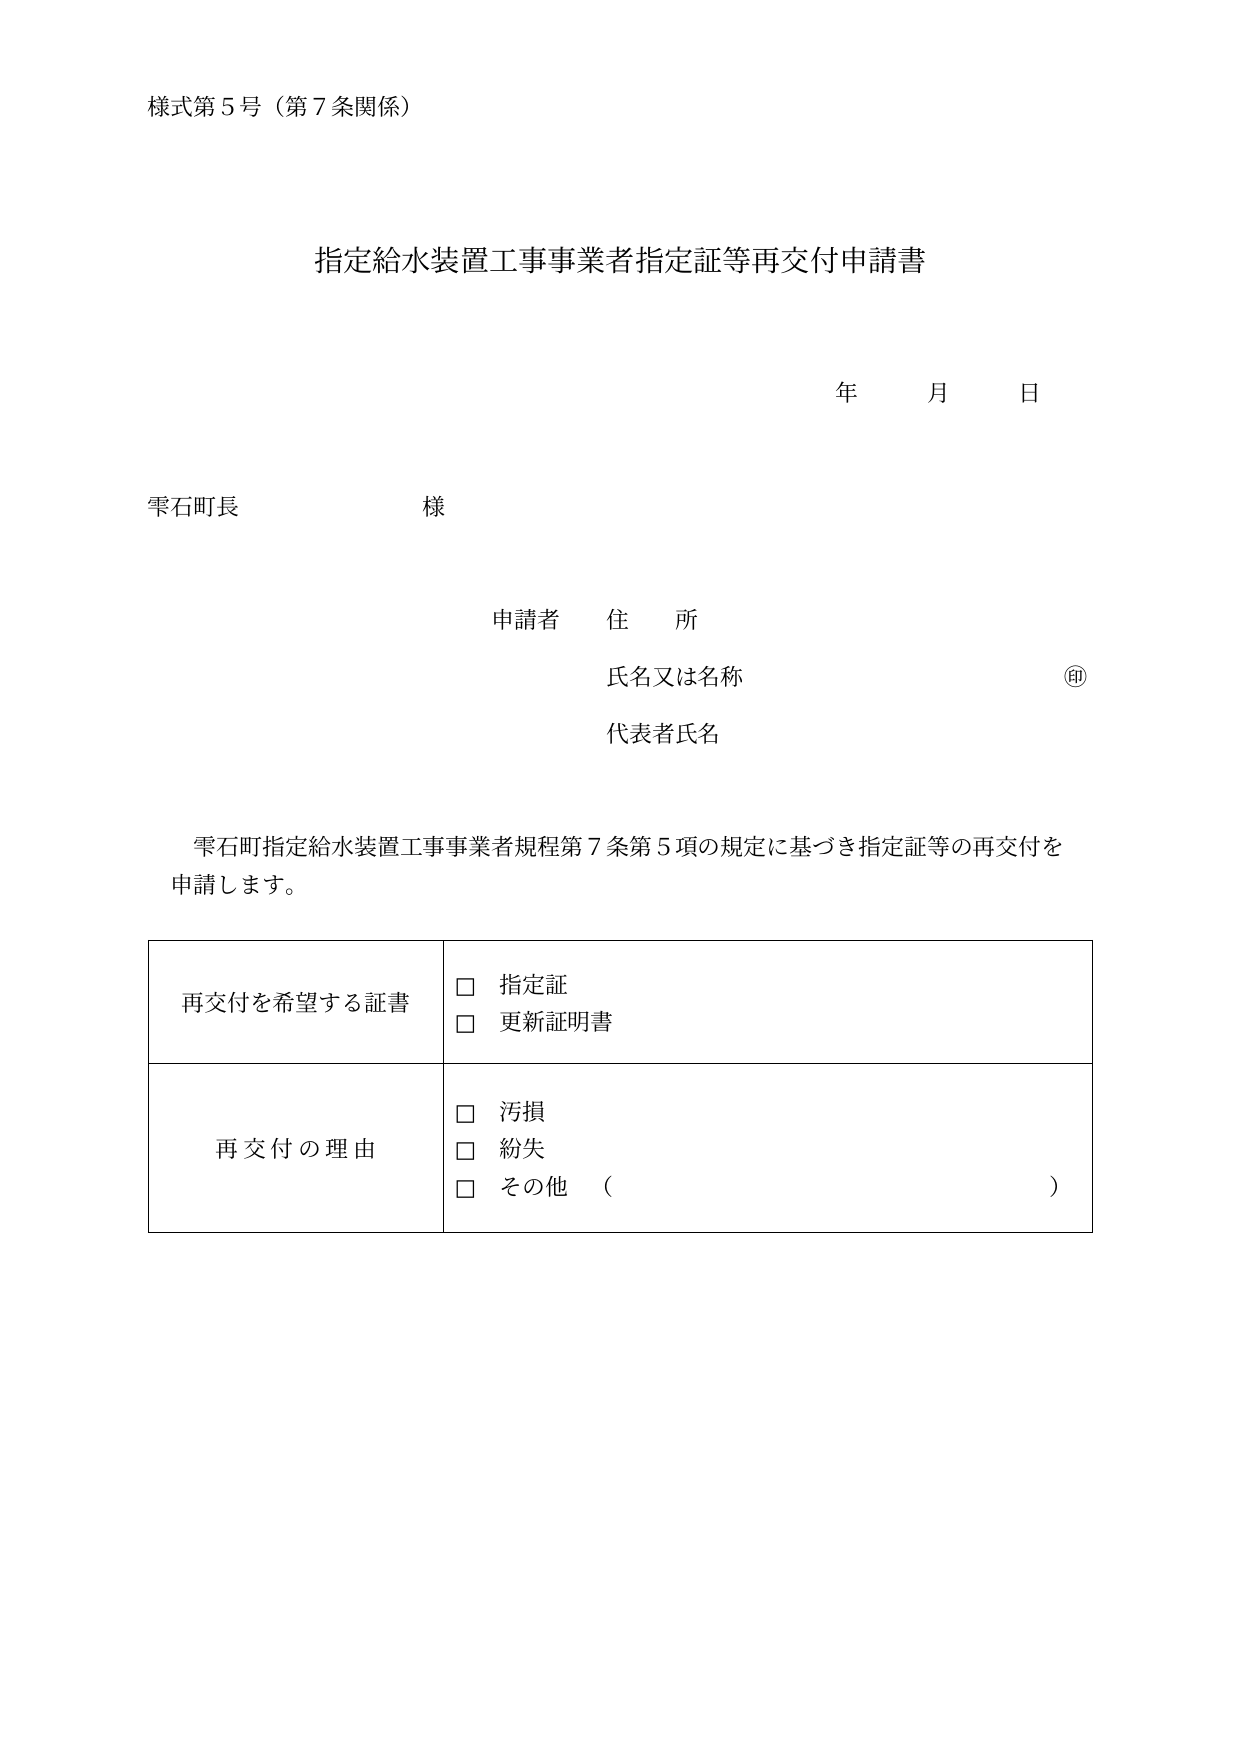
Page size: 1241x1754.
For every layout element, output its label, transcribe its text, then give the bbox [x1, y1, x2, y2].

text 氏名又は名称 ㊞ [148, 657, 1093, 694]
text 指定給水装置工事事業者指定証等再交付申請書 [148, 221, 1093, 296]
table_cell □ 汚損 □ 紛失 □ その他 （ ） [444, 1064, 1092, 1232]
text 代表者氏名 [148, 714, 1093, 751]
text 年 月 日 [148, 373, 1093, 411]
table_header 再交付を希望する証書 [149, 941, 443, 1063]
text 雫石町指定給水装置工事事業者規程第７条第５項の規定に基づき指定証等の再交付を [148, 827, 1093, 865]
text 雫石町長 様 [148, 487, 1093, 524]
text 申請します。 [148, 865, 1093, 902]
table_header □ 指定証 □ 更新証明書 [444, 941, 1092, 1063]
text 申請者 住 所 [148, 600, 1093, 638]
table_cell 再交付の理由 [149, 1064, 443, 1232]
